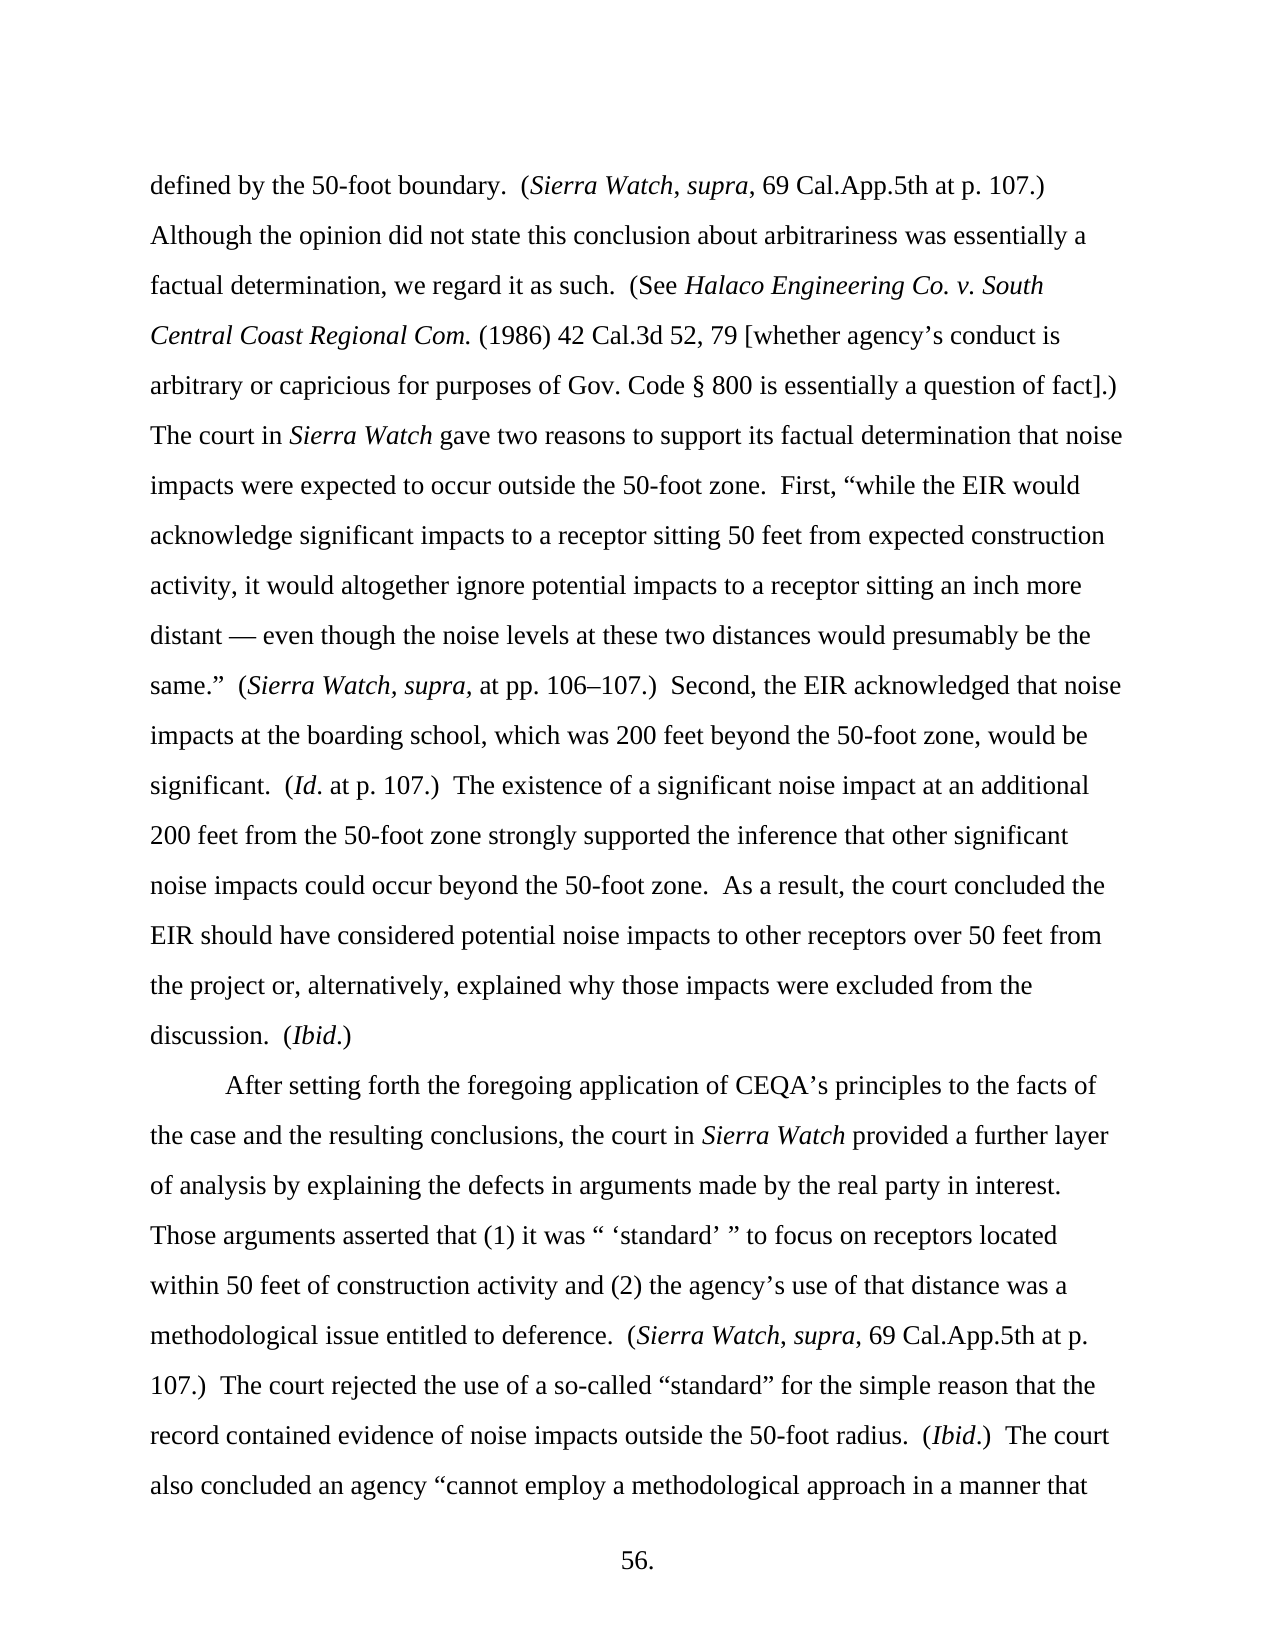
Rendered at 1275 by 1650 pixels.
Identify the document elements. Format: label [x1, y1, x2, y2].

text [150, 1050, 1125, 1500]
text [150, 150, 1125, 1050]
